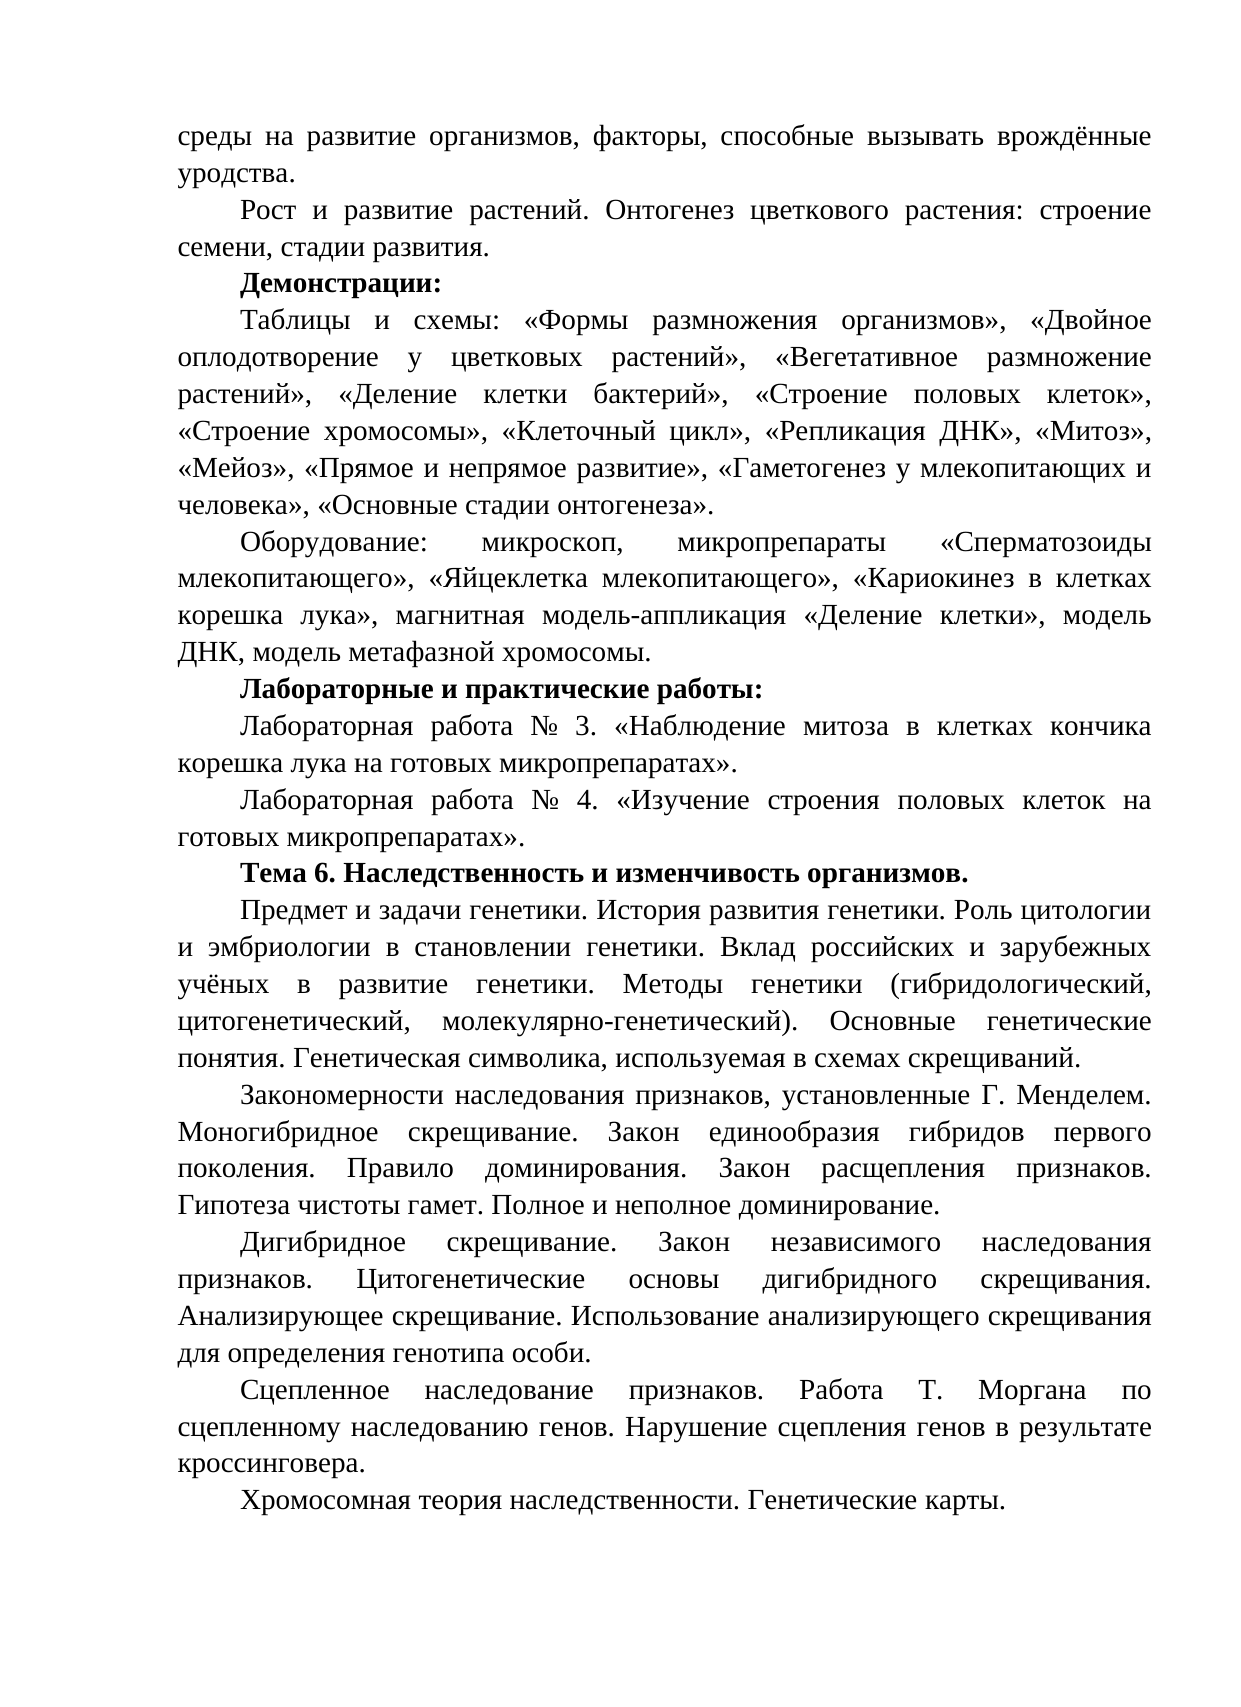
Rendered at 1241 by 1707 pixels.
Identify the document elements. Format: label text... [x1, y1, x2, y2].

text Закономерности наследования признаков, установленные Г. Менделем. Моногибридное скрещивание. Закон единообразия гибридов первого поколения. Правило доминирования. Закон расщепления признаков. Гипотеза чистоты гамет. Полное и неполное доминирование. [177, 1077, 1152, 1221]
text Оборудование: микроскоп, микропрепараты «Сперматозоиды млекопитающего», «Яйцеклетка млекопитающего», «Кариокинез в клетках корешка лука», магнитная модель-аппликация «Деление клетки», модель ДНК, модель метафазной хромосомы. [177, 524, 1152, 668]
text Таблицы и схемы: «Формы размножения организмов», «Двойное оплодотворение у цветковых растений», «Вегетативное размножение растений», «Деление клетки бактерий», «Строение половых клеток», «Строение хромосомы», «Клеточный цикл», «Репликация ДНК», «Митоз», «Мейоз», «Прямое и непрямое развитие», «Гаметогенез у млекопитающих и человека», «Основные стадии онтогенеза». [177, 302, 1152, 520]
text Тема 6. Наследственность и изменчивость организмов. [177, 856, 1152, 889]
text Рост и развитие растений. Онтогенез цветкового растения: строение семени, стадии развития. [177, 192, 1152, 262]
text Дигибридное скрещивание. Закон независимого наследования признаков. Цитогенетические основы дигибридного скрещивания. Анализирующее скрещивание. Использование анализирующего скрещивания для определения генотипа особи. [177, 1224, 1152, 1368]
text Лабораторные и практические работы: [177, 671, 1152, 705]
text Хромосомная теория наследственности. Генетические карты. [177, 1482, 1152, 1516]
text Лабораторная работа № 3. «Наблюдение митоза в клетках кончика корешка лука на готовых микропрепаратах». [177, 708, 1152, 778]
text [177, 118, 1152, 188]
text Демонстрации: [177, 266, 1152, 299]
text Лабораторная работа № 4. «Изучение строения половых клеток на готовых микропрепаратах». [177, 782, 1152, 852]
text Сцепленное наследование признаков. Работа Т. Моргана по сцепленному наследованию генов. Нарушение сцепления генов в результате кроссинговера. [177, 1372, 1152, 1479]
text Предмет и задачи генетики. История развития генетики. Роль цитологии и эмбриологии в становлении генетики. Вклад российских и зарубежных учёных в развитие генетики. Методы генетики (гибридологический, цитогенетический, молекулярно-генетический). Основные генетические понятия. Генетическая символика, используемая в схемах скрещиваний. [177, 892, 1152, 1073]
